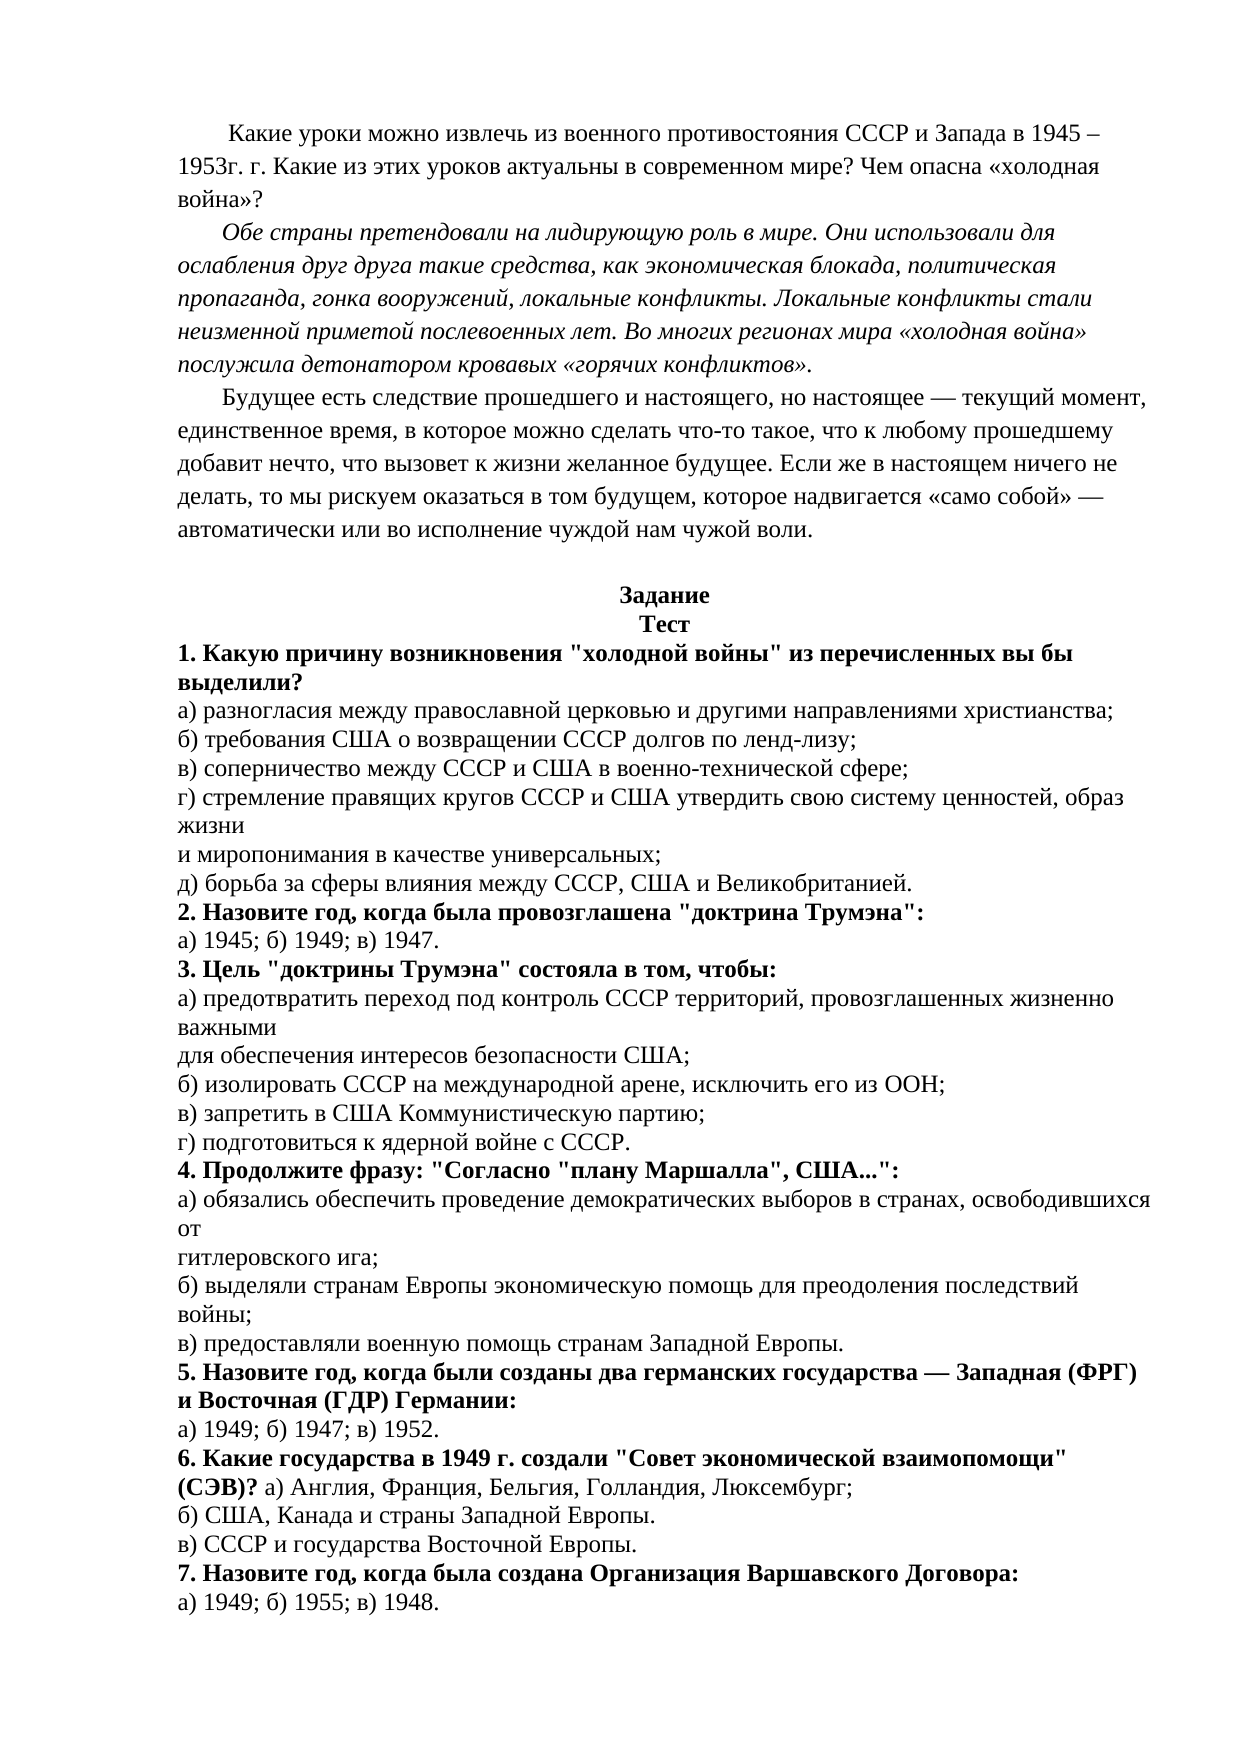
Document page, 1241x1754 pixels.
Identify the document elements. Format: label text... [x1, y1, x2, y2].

text а) 1949; б) 1955; в) 1948. [177, 1587, 1152, 1615]
text в) соперничество между СССР и США в военно-технической сфере; [177, 753, 1152, 782]
text 6. Какие государства в 1949 г. создали "Совет экономической взаимопомощи" (СЭВ)? а) Англия, Франция, Бельгия, Голландия, Люксембург; [177, 1443, 1152, 1500]
text 2. Назовите год, когда была провозглашена "доктрина Трумэна": [177, 897, 1152, 925]
text в) предоставляли военную помощь странам Западной Европы. [177, 1328, 1152, 1357]
text гитлеровского ига; [177, 1242, 1152, 1270]
text а) обязались обеспечить проведение демократических выборов в странах, освободившихся от [177, 1184, 1152, 1242]
text Обе страны претендовали на лидирующую роль в мире. Они использовали для ослабления друг друга такие средства, как экономическая блокада, политическая пропаганда, гонка вооружений, локальные конфликты. Локальные конфликты стали неизменной приметой послевоенных лет. Во многих регионах мира «холодная война» послужила детонатором кровавых «горячих конфликтов». [177, 217, 1152, 378]
text б) изолировать СССР на международной арене, исключить его из ООН; [177, 1069, 1152, 1098]
text б) выделяли странам Европы экономическую помощь для преодоления последствий войны; [177, 1270, 1152, 1328]
text для обеспечения интересов безопасности США; [177, 1040, 1152, 1069]
text Какие уроки можно извлечь из военного противостояния СССР и Запада в 1945 – 1953г. г. Какие из этих уроков актуальны в современном мире? Чем опасна «холодная война»? [177, 118, 1152, 213]
text б) США, Канада и страны Западной Европы. [177, 1500, 1152, 1529]
text а) разногласия между православной церковью и другими направлениями христианства; [177, 695, 1152, 724]
text 1. Какую причину возникновения "холодной войны" из перечисленных вы бы выделили? [177, 638, 1152, 695]
text г) стремление правящих кругов СССР и США утвердить свою систему ценностей, образ жизни [177, 782, 1152, 839]
text а) предотвратить переход под контроль СССР территорий, провозглашенных жизненно [177, 983, 1152, 1012]
text б) требования США о возвращении СССР долгов по ленд-лизу; [177, 724, 1152, 753]
text Тест [177, 609, 1152, 638]
text и миропонимания в качестве универсальных; [177, 839, 1152, 868]
text Задание [177, 580, 1152, 609]
text 7. Назовите год, когда была создана Организация Варшавского Договора: [177, 1558, 1152, 1587]
text важными [177, 1012, 1152, 1040]
text Будущее есть следствие прошедшего и настоящего, но настоящее — текущий момент, единственное время, в которое можно сделать что-то такое, что к любому прошедшему добавит нечто, что вызовет к жизни желанное будущее. Если же в настоящем ничего не делать, то мы рискуем оказаться в том будущем, которое надвигается «само собой» — автоматически или во исполнение чуждой нам чужой воли. [177, 382, 1152, 543]
text г) подготовиться к ядерной войне с СССР. [177, 1127, 1152, 1155]
text 5. Назовите год, когда были созданы два германских государства — Западная (ФРГ) и Восточная (ГДР) Германии: [177, 1357, 1152, 1414]
text 3. Цель "доктрины Трумэна" состояла в том, чтобы: [177, 954, 1152, 983]
text а) 1945; б) 1949; в) 1947. [177, 925, 1152, 954]
text 4. Продолжите фразу: "Согласно "плану Маршалла", США...": [177, 1155, 1152, 1184]
text в) запретить в США Коммунистическую партию; [177, 1098, 1152, 1127]
text д) борьба за сферы влияния между СССР, США и Великобританией. [177, 868, 1152, 897]
text а) 1949; б) 1947; в) 1952. [177, 1414, 1152, 1443]
text в) СССР и государства Восточной Европы. [177, 1529, 1152, 1558]
